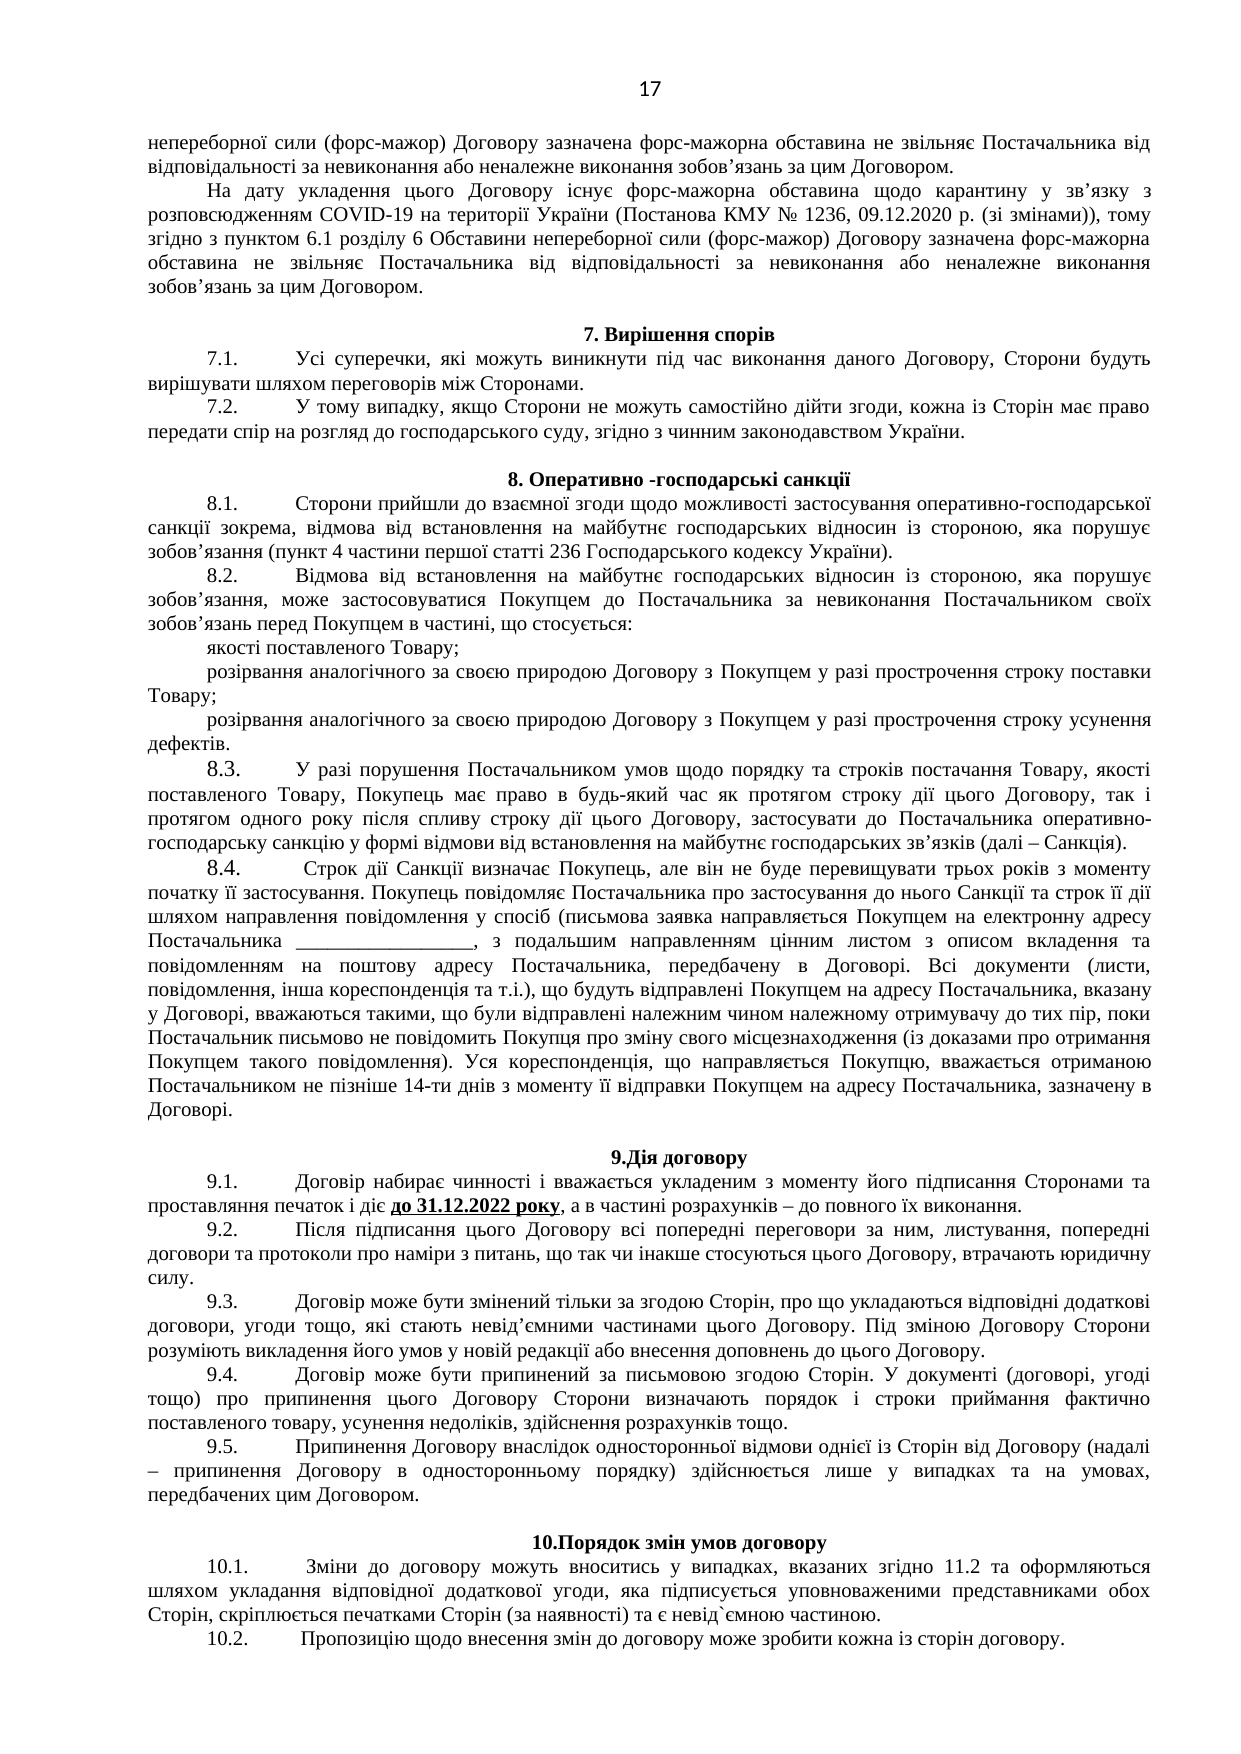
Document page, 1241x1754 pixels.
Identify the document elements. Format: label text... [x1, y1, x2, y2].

text На дату укладення цього Договору існує форс-мажорна обставина щодо карантину у зв’язку з розповсюдженням COVID-19 на території України (Постанова КМУ № 1236, 09.12.2020 р. (зі змінами)), тому згідно з пунктом 6.1 розділу 6 Обставини непереборної сили (форс-мажор) Договору зазначена форс-мажорна обставина не звільняє Постачальника від відповідальності за невиконання або неналежне виконання зобов’язань за цим Договором. [148, 178, 1152, 298]
list 9.Дія договору [148, 1145, 1152, 1169]
text 10.1. Зміни до договору можуть вноситись у випадках, вказаних згідно 11.2 та оформляються шляхом укладання відповідної додаткової угоди, яка підписується уповноваженими представниками обох Сторін, скріплюється печатками Сторін (за наявності) та є невід`ємною частиною. [148, 1554, 1152, 1626]
text 7. Вирішення спорів [148, 322, 1152, 346]
list розірвання аналогічного за своєю природою Договору з Покупцем у разі прострочення строку усунення дефектів. [148, 707, 1152, 755]
list Договір може бути змінений тільки за згодою Сторін, про що укладаються відповідні додаткові договори, угоди тощо, які стають невід’ємними частинами цього Договору. Під зміною Договору Сторони розуміють викладення його умов у новій редакції або внесення доповнень до цього Договору. [148, 1289, 1152, 1362]
text 10.2. Пропозицію щодо внесення змін до договору може зробити кожна із сторін договору. [148, 1626, 1152, 1650]
list Строк дії Санкції визначає Покупець, але він не буде перевищувати трьох років з моменту початку її застосування. Покупець повідомляє Постачальника про застосування до нього Санкції та строк її дії шляхом направлення повідомлення у спосіб (письмова заявка направляється Покупцем на електронну адресу Постачальника _________________, з подальшим направленням цінним листом з описом вкладення та повідомленням на поштову адресу Постачальника, передбачену в Договорі. Всі документи (листи, повідомлення, інша кореспонденція та т.і.), що будуть відправлені Покупцем на адресу Постачальника, вказану у Договорі, вважаються такими, що були відправлені належним чином належному отримувачу до тих пір, поки Постачальник письмово не повідомить Покупця про зміну свого місцезнаходження (із доказами про отримання Покупцем такого повідомлення). Уся кореспонденція, що направляється Покупцю, вважається отриманою Постачальником не пізніше 14-ти днів з моменту її відправки Покупцем на адресу Постачальника, зазначену в Договорі. [148, 854, 1152, 1121]
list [148, 130, 1152, 178]
text 8.1. Сторони прийшли до взаємної згоди щодо можливості застосування оперативно-господарської санкції зокрема, відмова від встановлення на майбутнє господарських відносин із стороною, яка порушує зобов’язання (пункт 4 частини першої статті 236 Господарського кодексу України). [148, 491, 1152, 563]
list Договір набирає чинності і вважається укладеним з моменту його підписання Сторонами та проставляння печаток і діє до 31.12.2022 року, а в частині розрахунків – до повного їх виконання. [148, 1169, 1152, 1217]
list розірвання аналогічного за своєю природою Договору з Покупцем у разі прострочення строку поставки Товару; [148, 659, 1152, 707]
list Припинення Договору внаслідок односторонньої відмови однієї із Сторін від Договору (надалі – припинення Договору в односторонньому порядку) здійснюється лише у випадках та на умовах, передбачених цим Договором. [148, 1434, 1152, 1506]
list У разі порушення Постачальником умов щодо порядку та строків постачання Товару, якості поставленого Товару, Покупець має право в будь-який час як протягом строку дії цього Договору, так і протягом одного року після спливу строку дії цього Договору, застосувати до Постачальника оперативно-господарську санкцію у формі відмови від встановлення на майбутнє господарських зв’язків (далі – Санкція). [148, 755, 1152, 854]
text 8.2. Відмова від встановлення на майбутнє господарських відносин із стороною, яка порушує зобов’язання, може застосовуватися Покупцем до Постачальника за невиконання Постачальником своїх зобов’язань перед Покупцем в частині, що стосується: [148, 563, 1152, 635]
text 7.1. Усі суперечки, які можуть виникнути під час виконання даного Договору, Сторони будуть вирішувати шляхом переговорів між Сторонами. [148, 346, 1152, 394]
list якості поставленого Товару; [148, 635, 1152, 659]
text 10.Порядок змін умов договору [148, 1530, 1152, 1554]
list Договір може бути припинений за письмовою згодою Сторін. У документі (договорі, угоді тощо) про припинення цього Договору Сторони визначають порядок і строки приймання фактично поставленого товару, усунення недоліків, здійснення розрахунків тощо. [148, 1362, 1152, 1434]
text 8. Оперативно -господарські санкції [148, 467, 1152, 491]
list Після підписання цього Договору всі попередні переговори за ним, листування, попередні договори та протоколи про наміри з питань, що так чи інакше стосуються цього Договору, втрачають юридичну силу. [148, 1217, 1152, 1289]
text 7.2. У тому випадку, якщо Сторони не можуть самостійно дійти згоди, кожна із Сторін має право передати спір на розгляд до господарського суду, згідно з чинним законодавством України. [148, 394, 1152, 443]
